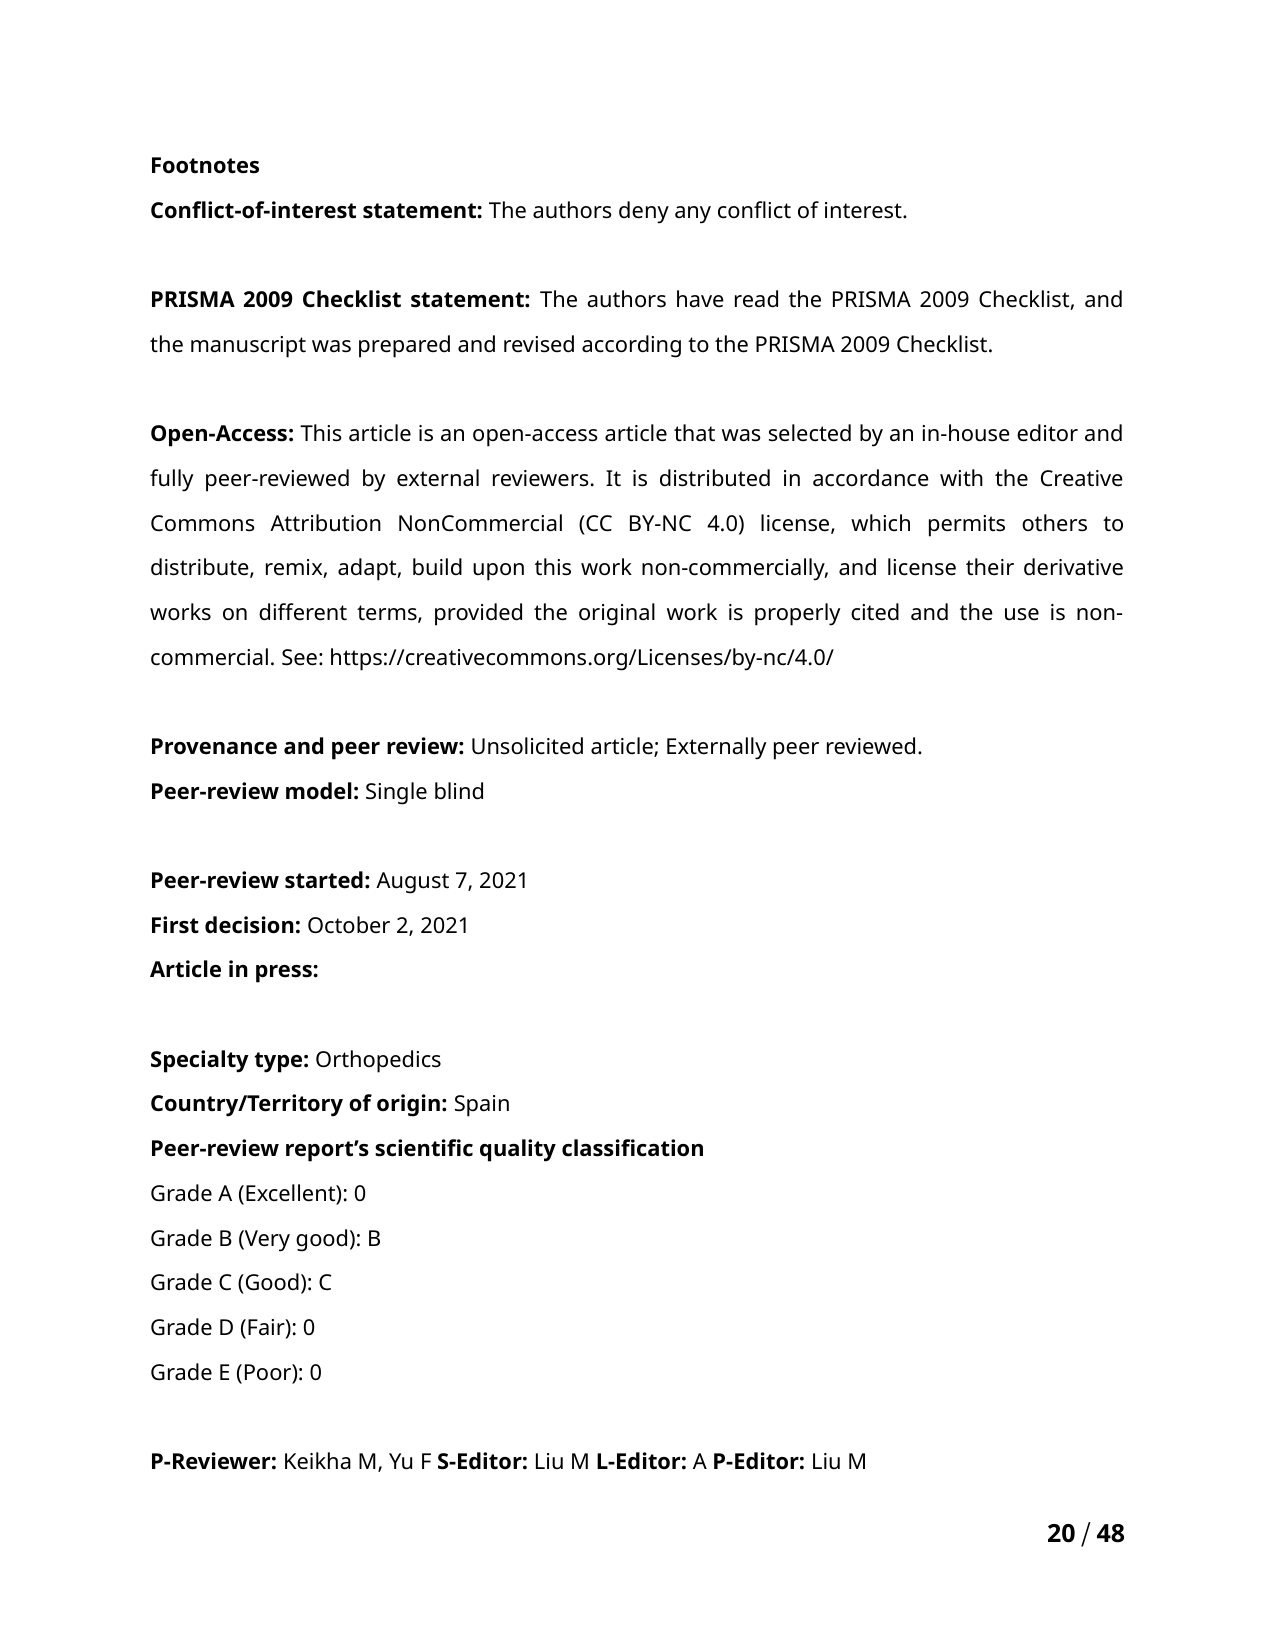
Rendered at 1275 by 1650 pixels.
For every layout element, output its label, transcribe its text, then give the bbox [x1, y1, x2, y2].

text Open-Access: This article is an open-access article that was selected by an in-house editor and fully peer-reviewed by external reviewers. It is distributed in accordance with the Creative Commons Attribution NonCommercial (CC BY-NC 4.0) license, which permits others to distribute, remix, adapt, build upon this work non-commercially, and license their derivative works on different terms, provided the original work is properly cited and the use is non-commercial. See: https://creativecommons.org/Licenses/by-nc/4.0/ [150, 418, 1125, 671]
text PRISMA 2009 Checklist statement: The authors have read the PRISMA 2009 Checklist, and the manuscript was prepared and revised according to the PRISMA 2009 Checklist. [150, 284, 1125, 358]
text Provenance and peer review: Unsolicited article; Externally peer reviewed. [150, 731, 1125, 761]
text Grade E (Poor): 0 [150, 1357, 1125, 1386]
text Peer-review report’s scientific quality classification [150, 1133, 1125, 1163]
text Grade B (Very good): B [150, 1222, 1125, 1252]
text Grade D (Fair): 0 [150, 1312, 1125, 1342]
text Article in press: [150, 954, 1125, 984]
text Country/Territory of origin: Spain [150, 1088, 1125, 1118]
text Specialty type: Orthopedics [150, 1044, 1125, 1073]
text Grade C (Good): C [150, 1267, 1125, 1297]
text Peer-review started: August 7, 2021 [150, 865, 1125, 895]
text First decision: October 2, 2021 [150, 910, 1125, 939]
text P-Reviewer: Keikha M, Yu F S-Editor: Liu M L-Editor: A P-Editor: Liu M [150, 1446, 1125, 1476]
text Conflict-of-interest statement: The authors deny any conflict of interest. [150, 195, 1125, 224]
text Peer-review model: Single blind [150, 776, 1125, 805]
text Grade A (Excellent): 0 [150, 1178, 1125, 1208]
text Footnotes [150, 150, 1125, 180]
